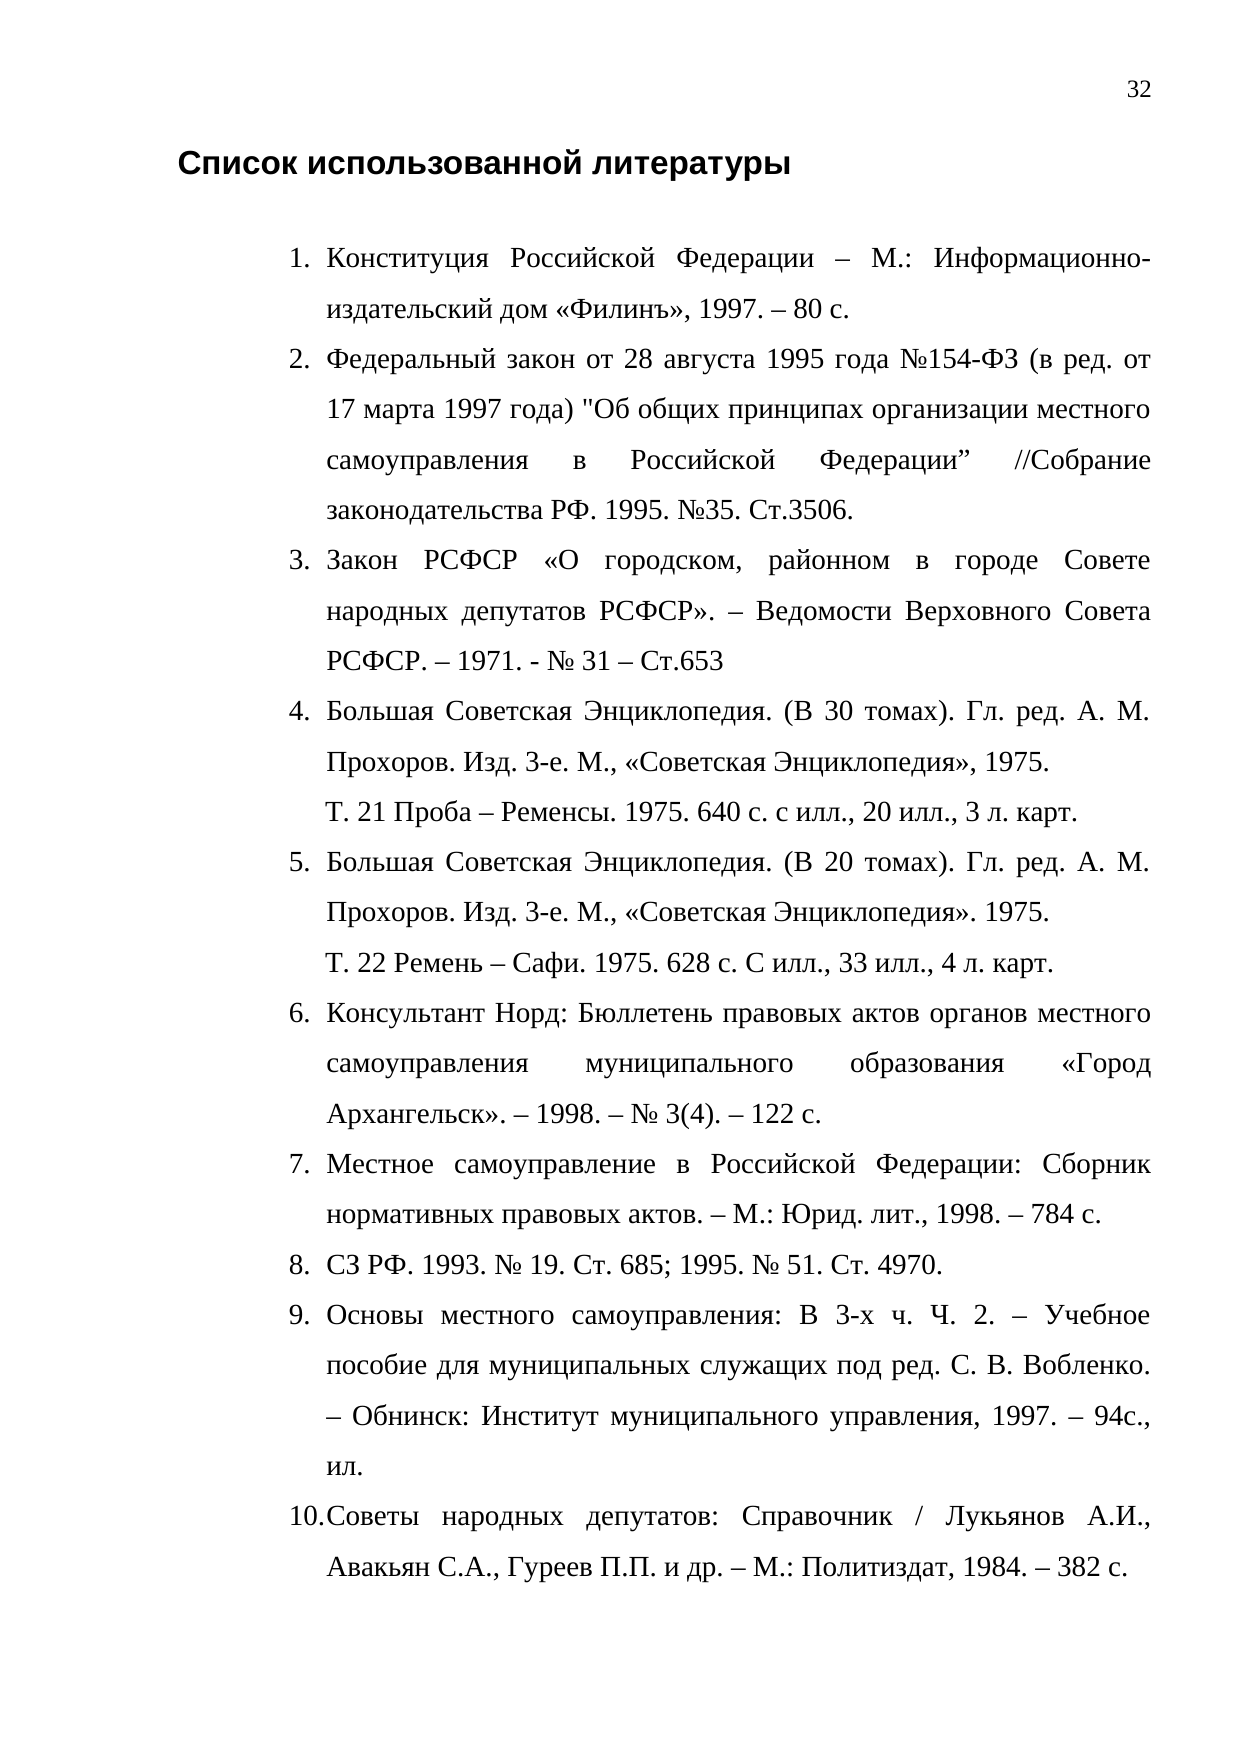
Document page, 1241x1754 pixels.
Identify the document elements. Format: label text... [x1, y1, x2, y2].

list Федеральный закон от 28 августа 1995 года №154-ФЗ (в ред. от 17 марта 1997 года) "Об общих принципах организации местного самоуправления в Российской Федерации” //Собрание законодательства РФ. 1995. №35. Ст.3506. [288, 341, 1152, 526]
list Конституция Российской Федерации – М.: Информационно-издательский дом «Филинъ», 1997. – 80 с. [288, 241, 1152, 324]
text Т. 22 Ремень – Сафи. 1975. 628 с. С илл., 33 илл., 4 л. карт. [288, 945, 1152, 978]
list Большая Советская Энциклопедия. (В 30 томах). Гл. ред. А. М. Прохоров. Изд. 3-е. М., «Советская Энциклопедия», 1975. [288, 693, 1152, 777]
list Консультант Норд: Бюллетень правовых актов органов местного самоуправления муниципального образования «Город Архангельск». – 1998. – № 3(4). – 122 с. [288, 995, 1152, 1129]
text Т. 21 Проба – Ременсы. 1975. 640 с. с илл., 20 илл., 3 л. карт. [288, 794, 1152, 827]
list Закон РСФСР «О городском, районном в городе Совете народных депутатов РСФСР». – Ведомости Верховного Совета РСФСР. – 1971. - № 31 – Ст.653 [288, 542, 1152, 677]
list Основы местного самоуправления: В 3-х ч. Ч. 2. – Учебное пособие для муниципальных служащих под ред. С. В. Вобленко. – Обнинск: Институт муниципального управления, 1997. – 94с., ил. [288, 1297, 1152, 1482]
list СЗ РФ. 1993. № 19. Ст. 685; 1995. № 51. Ст. 4970. [288, 1247, 1152, 1280]
list Советы народных депутатов: Справочник / Лукьянов А.И., Авакьян С.А., Гуреев П.П. и др. – М.: Политиздат, 1984. – 382 с. [288, 1498, 1152, 1582]
list Местное самоуправление в Российской Федерации: Сборник нормативных правовых актов. – М.: Юрид. лит., 1998. – 784 с. [288, 1146, 1152, 1230]
list Большая Советская Энциклопедия. (В 20 томах). Гл. ред. А. М. Прохоров. Изд. 3-е. М., «Советская Энциклопедия». 1975. [288, 844, 1152, 928]
subtitle Список использованной литературы [177, 143, 1152, 182]
